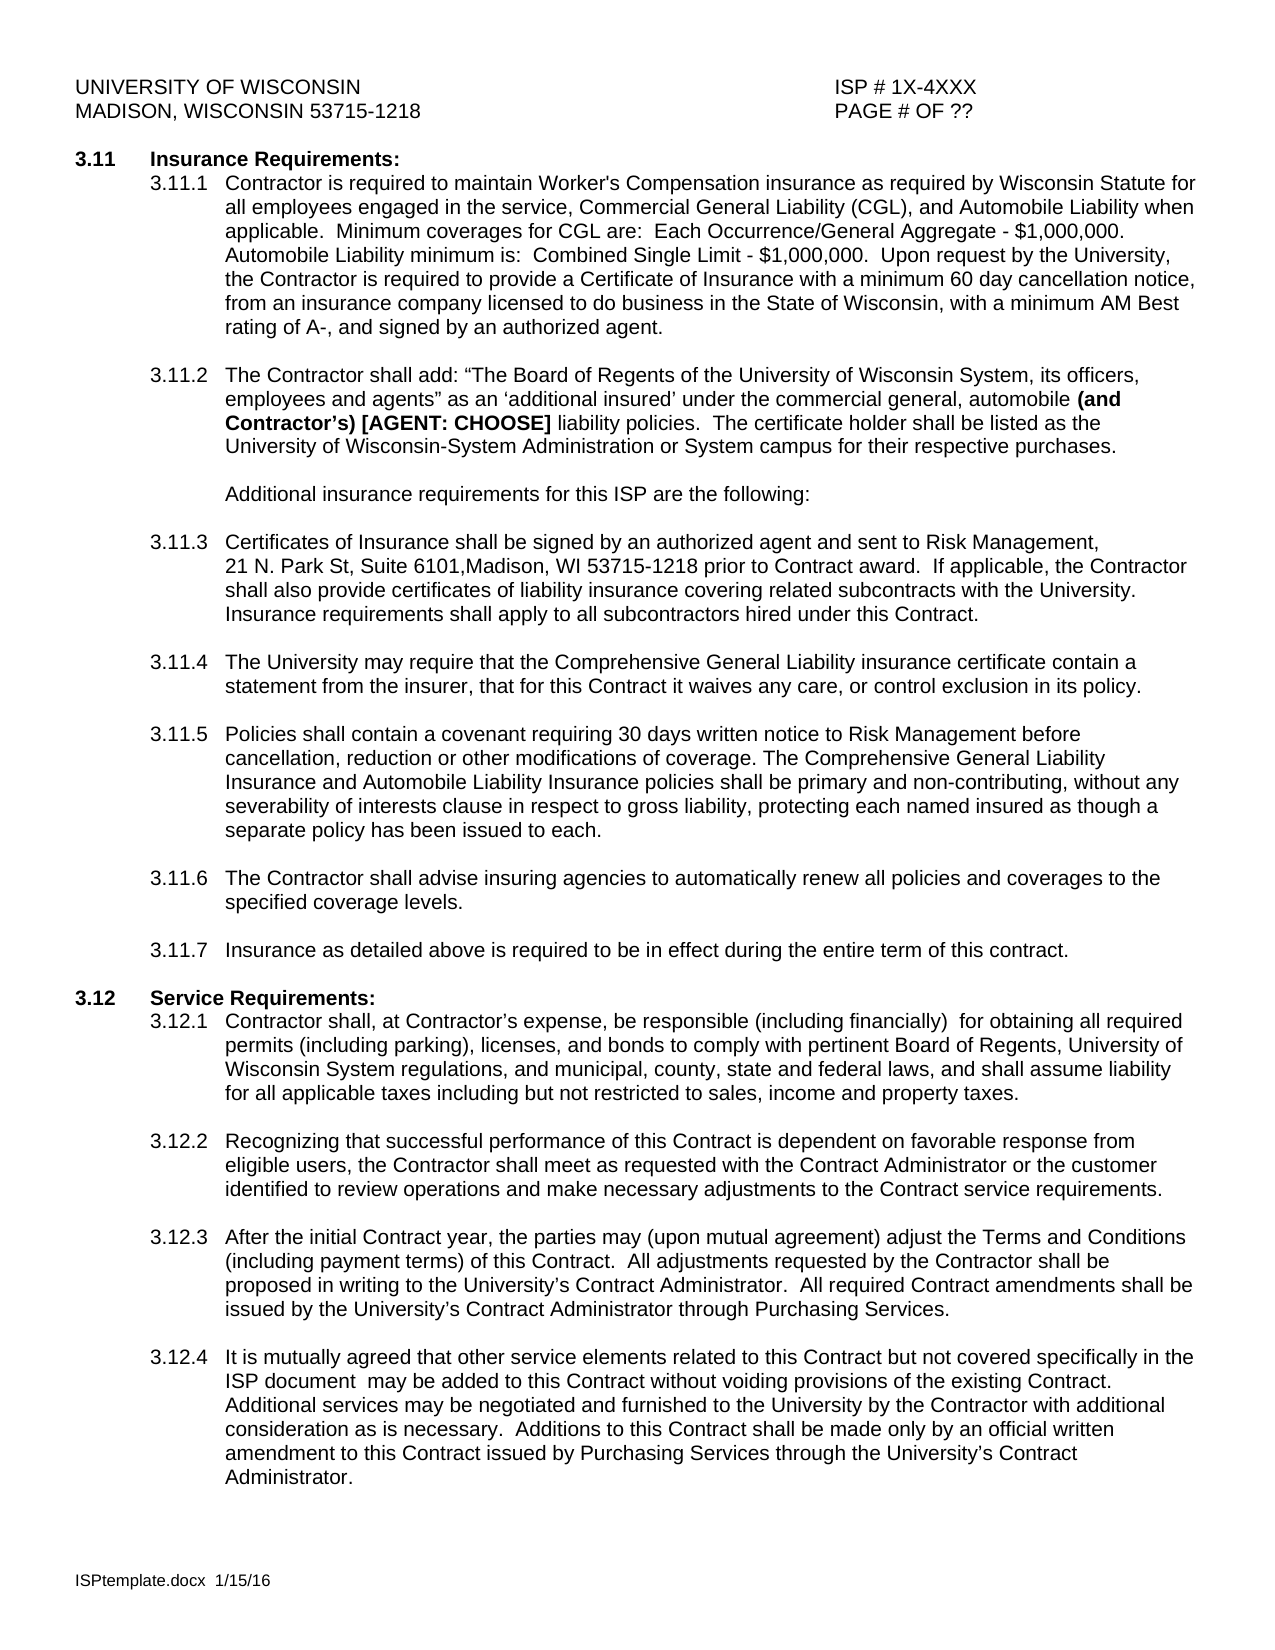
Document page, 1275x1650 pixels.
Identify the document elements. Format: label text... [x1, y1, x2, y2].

subtitle 3.12.4 It is mutually agreed that other service elements related to this Contract but not covered specifically in the ISP document may be added to this Contract without voiding provisions of the existing Contract. Additional services may be negotiated and furnished to the University by the Contractor with additional consideration as is necessary. Additions to this Contract shall be made only by an official written amendment to this Contract issued by Purchasing Services through the University’s Contract Administrator. [150, 1345, 1200, 1488]
subtitle 3.12.3 After the initial Contract year, the parties may (upon mutual agreement) adjust the Terms and Conditions (including payment terms) of this Contract. All adjustments requested by the Contractor shall be proposed in writing to the University’s Contract Administrator. All required Contract amendments shall be issued by the University’s Contract Administrator through Purchasing Services. [150, 1225, 1200, 1321]
subtitle 3.11.5 Policies shall contain a covenant requiring 30 days written notice to Risk Management before cancellation, reduction or other modifications of coverage. The Comprehensive General Liability Insurance and Automobile Liability Insurance policies shall be primary and non-contributing, without any severability of interests clause in respect to gross liability, protecting each named insured as though a separate policy has been issued to each. [150, 722, 1200, 842]
text UNIVERSITY OF WISCONSIN ISP # 1X-4XXX [75, 75, 1200, 99]
text Additional insurance requirements for this ISP are the following: [75, 482, 1200, 506]
subtitle 3.11.3 Certificates of Insurance shall be signed by an authorized agent and sent to Risk Management, [150, 530, 1200, 554]
subtitle 3.11.4 The University may require that the Comprehensive General Liability insurance certificate contain a statement from the insurer, that for this Contract it waives any care, or control exclusion in its policy. [150, 650, 1200, 698]
subtitle 21 N. Park St, Suite 6101,Madison, WI 53715-1218 prior to Contract award. If applicable, the Contractor shall also provide certificates of liability insurance covering related subcontracts with the University. Insurance requirements shall apply to all subcontractors hired under this Contract. [150, 554, 1200, 626]
text 3.11.2 The Contractor shall add: “The Board of Regents of the University of Wisconsin System, its officers, employees and agents” as an ‘additional insured’ under the commercial general, automobile (and Contractor’s) [AGENT: CHOOSE] liability policies. The certificate holder shall be listed as the University of Wisconsin-System Administration or System campus for their respective purchases. [75, 362, 1157, 458]
subtitle 3.11.7 Insurance as detailed above is required to be in effect during the entire term of this contract. [150, 937, 1200, 961]
subtitle 3.12.1 Contractor shall, at Contractor’s expense, be responsible (including financially) for obtaining all required permits (including parking), licenses, and bonds to comply with pertinent Board of Regents, University of Wisconsin System regulations, and municipal, county, state and federal laws, and shall assume liability for all applicable taxes including but not restricted to sales, income and property taxes. [150, 1009, 1200, 1105]
subtitle 3.12 Service Requirements: [75, 985, 1200, 1009]
subtitle 3.11.6 The Contractor shall advise insuring agencies to automatically renew all policies and coverages to the specified coverage levels. [150, 866, 1200, 913]
subtitle 3.11.1 Contractor is required to maintain Worker's Compensation insurance as required by Wisconsin Statute for all employees engaged in the service, Commercial General Liability (CGL), and Automobile Liability when applicable. Minimum coverages for CGL are: Each Occurrence/General Aggregate - $1,000,000. Automobile Liability minimum is: Combined Single Limit - $1,000,000. Upon request by the University, the Contractor is required to provide a Certificate of Insurance with a minimum 60 day cancellation notice, from an insurance company licensed to do business in the State of Wisconsin, with a minimum AM Best rating of A-, and signed by an authorized agent. [150, 171, 1200, 338]
subtitle 3.12.2 Recognizing that successful performance of this Contract is dependent on favorable response from eligible users, the Contractor shall meet as requested with the Contract Administrator or the customer identified to review operations and make necessary adjustments to the Contract service requirements. [150, 1129, 1200, 1201]
subtitle 3.11 Insurance Requirements: [75, 147, 1200, 171]
text MADISON, WISCONSIN 53715-1218 PAGE # OF ?? [75, 99, 1200, 123]
